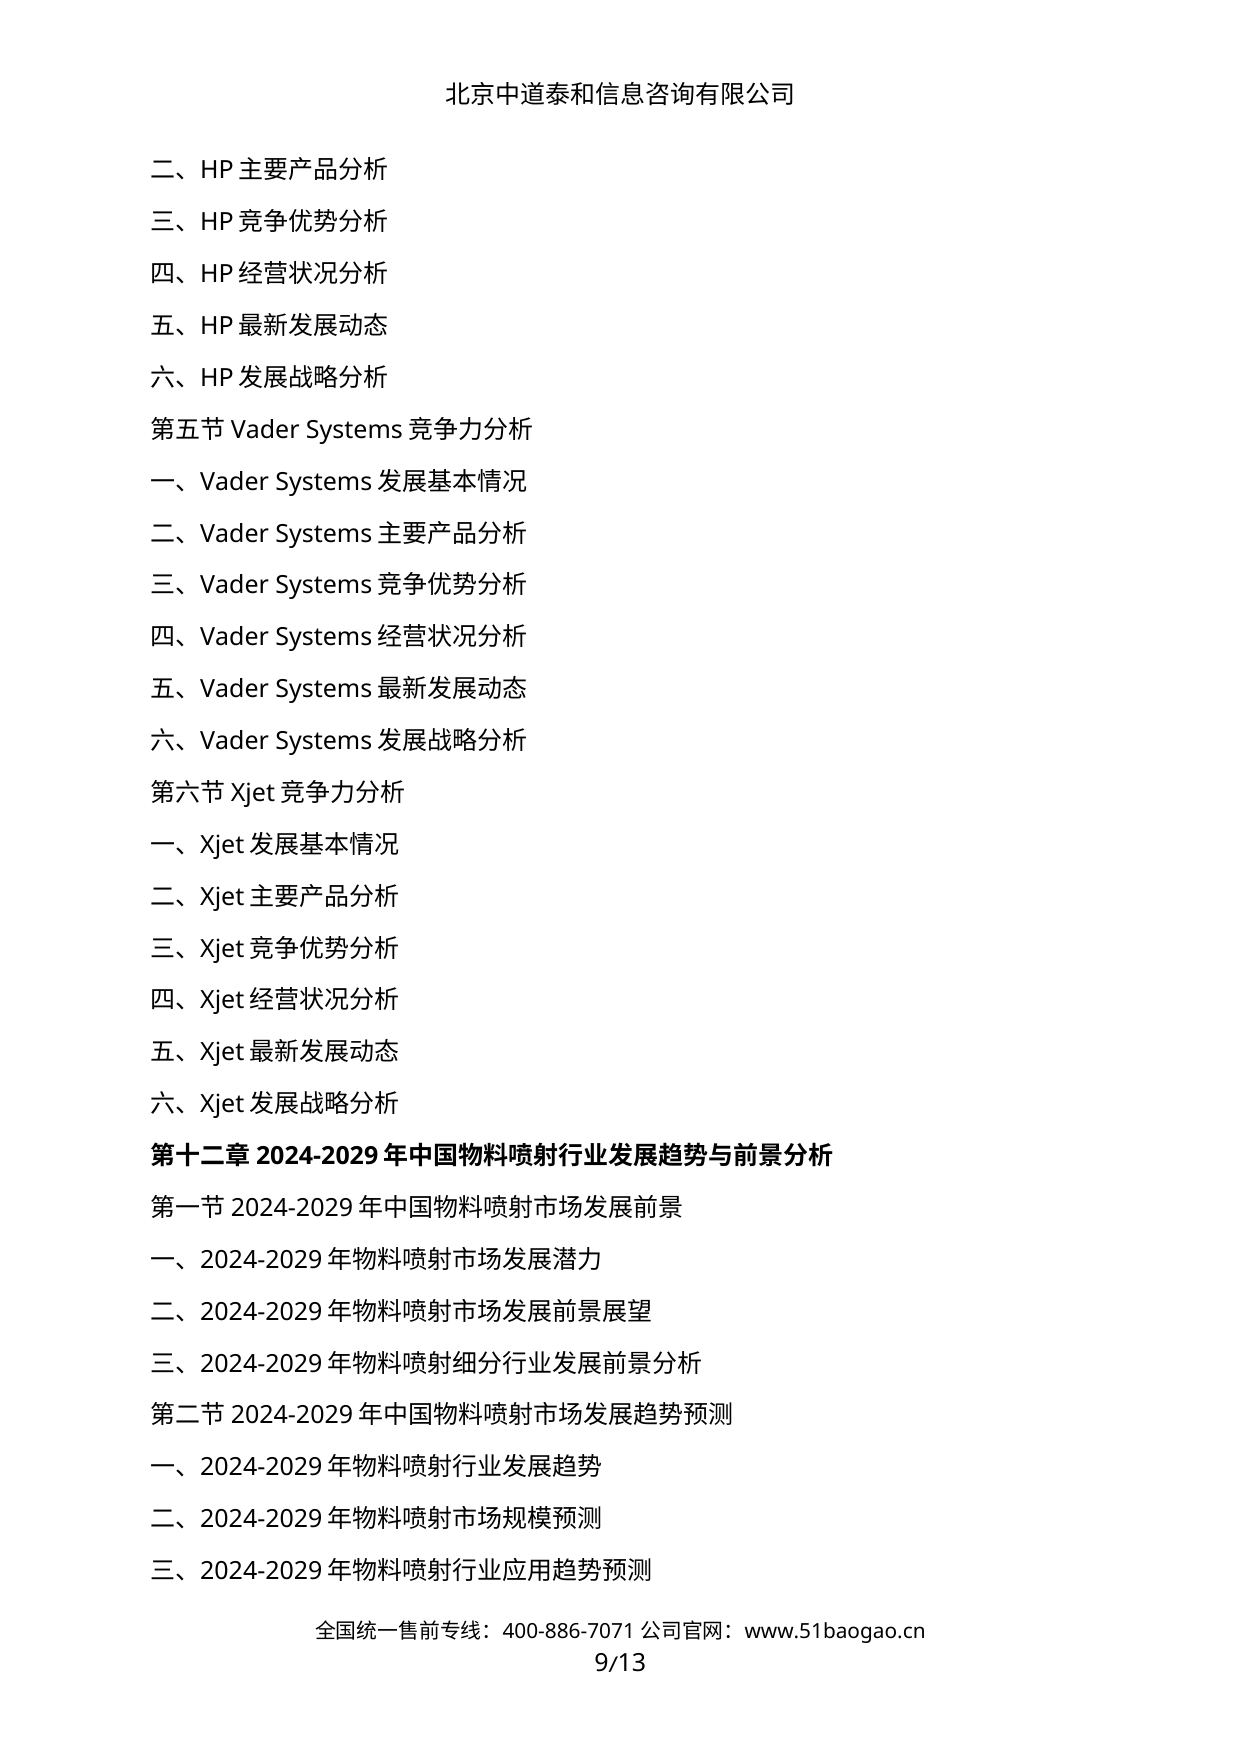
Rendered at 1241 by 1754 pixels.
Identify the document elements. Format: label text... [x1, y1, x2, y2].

text 六、Vader Systems发展战略分析 [150, 721, 1090, 757]
text 一、Xjet发展基本情况 [150, 824, 1090, 861]
text 第一节 2024-2029年中国物料喷射市场发展前景 [150, 1187, 1090, 1224]
text 第二节 2024-2029年中国物料喷射市场发展趋势预测 [150, 1395, 1090, 1431]
text 五、HP最新发展动态 [150, 306, 1090, 342]
text 第五节 Vader Systems竞争力分析 [150, 409, 1090, 446]
text 二、Vader Systems主要产品分析 [150, 513, 1090, 549]
text 二、HP主要产品分析 [150, 150, 1090, 186]
text 四、Xjet经营状况分析 [150, 980, 1090, 1016]
text 一、Vader Systems发展基本情况 [150, 461, 1090, 497]
text 第六节 Xjet竞争力分析 [150, 772, 1090, 809]
text 三、Xjet竞争优势分析 [150, 928, 1090, 964]
text 一、2024-2029年物料喷射行业发展趋势 [150, 1447, 1090, 1483]
text 二、2024-2029年物料喷射市场规模预测 [150, 1499, 1090, 1535]
text 四、HP经营状况分析 [150, 254, 1090, 290]
text 一、2024-2029年物料喷射市场发展潜力 [150, 1239, 1090, 1276]
text 三、2024-2029年物料喷射行业应用趋势预测 [150, 1551, 1090, 1587]
text 三、Vader Systems竞争优势分析 [150, 565, 1090, 601]
text 二、2024-2029年物料喷射市场发展前景展望 [150, 1291, 1090, 1327]
text 第十二章 2024-2029年中国物料喷射行业发展趋势与前景分析 [150, 1136, 1090, 1172]
text 五、Vader Systems最新发展动态 [150, 669, 1090, 705]
text 三、HP竞争优势分析 [150, 202, 1090, 238]
text 二、Xjet主要产品分析 [150, 876, 1090, 912]
text 五、Xjet最新发展动态 [150, 1032, 1090, 1068]
text 三、2024-2029年物料喷射细分行业发展前景分析 [150, 1343, 1090, 1379]
text 六、HP发展战略分析 [150, 357, 1090, 394]
text 六、Xjet发展战略分析 [150, 1084, 1090, 1120]
text 四、Vader Systems经营状况分析 [150, 617, 1090, 653]
